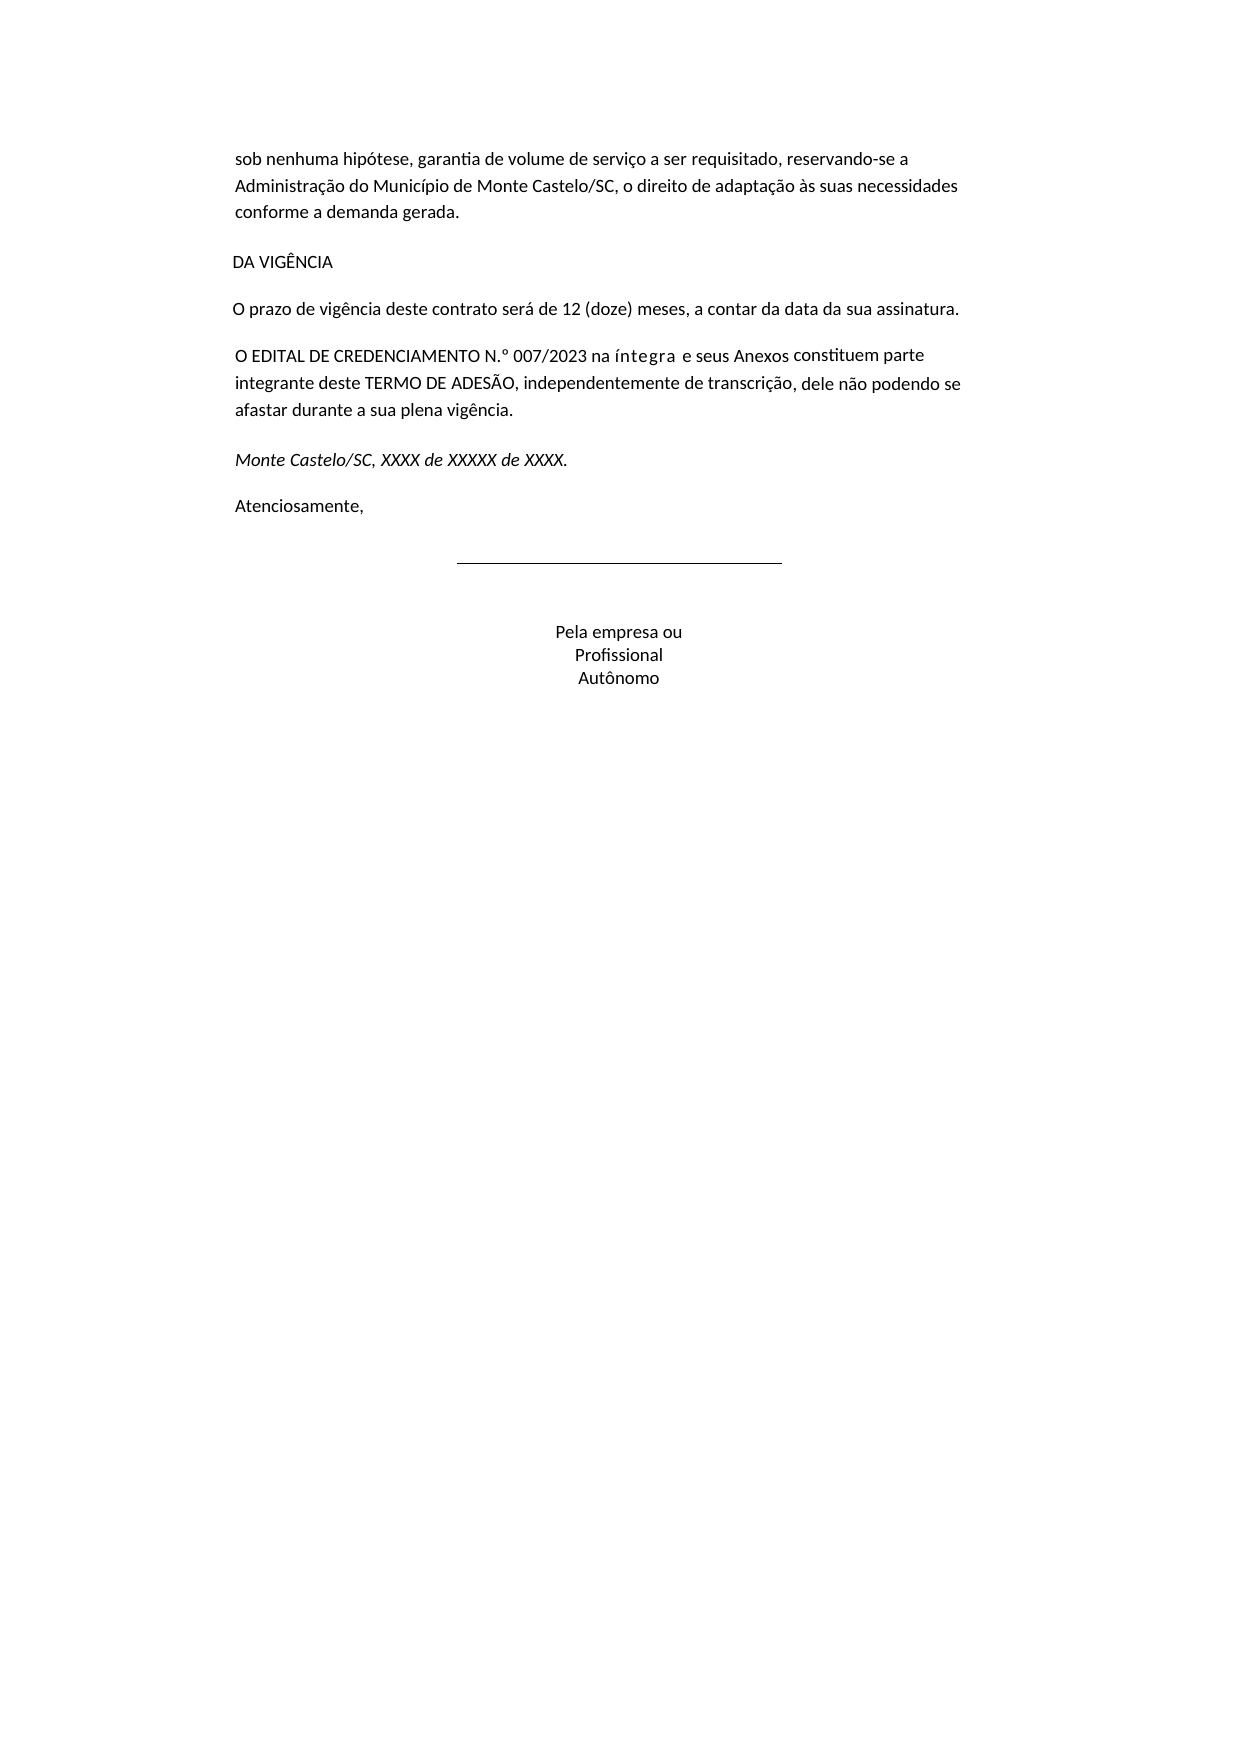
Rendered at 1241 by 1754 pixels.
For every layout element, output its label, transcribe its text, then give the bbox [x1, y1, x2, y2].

text O prazo de vigência deste contrato será de 12 (doze) meses, a contar da data da sua assinatura. [232, 297, 1063, 320]
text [235, 148, 1015, 223]
text O EDITAL DE CREDENCIAMENTO N.º 007/2023 na íntegra e seus Anexos constituem parte integrante deste TERMO DE ADESÃO, independentemente de transcrição, dele não podendo se afastar durante a sua plena vigência. [235, 343, 997, 422]
text Monte Castelo/SC, XXXX de XXXXX de XXXX. [235, 448, 1063, 471]
text DA VIGÊNCIA [232, 250, 1063, 273]
text Atenciosamente, [235, 494, 1063, 517]
text Pela empresa ou Profissional Autônomo [548, 621, 689, 689]
